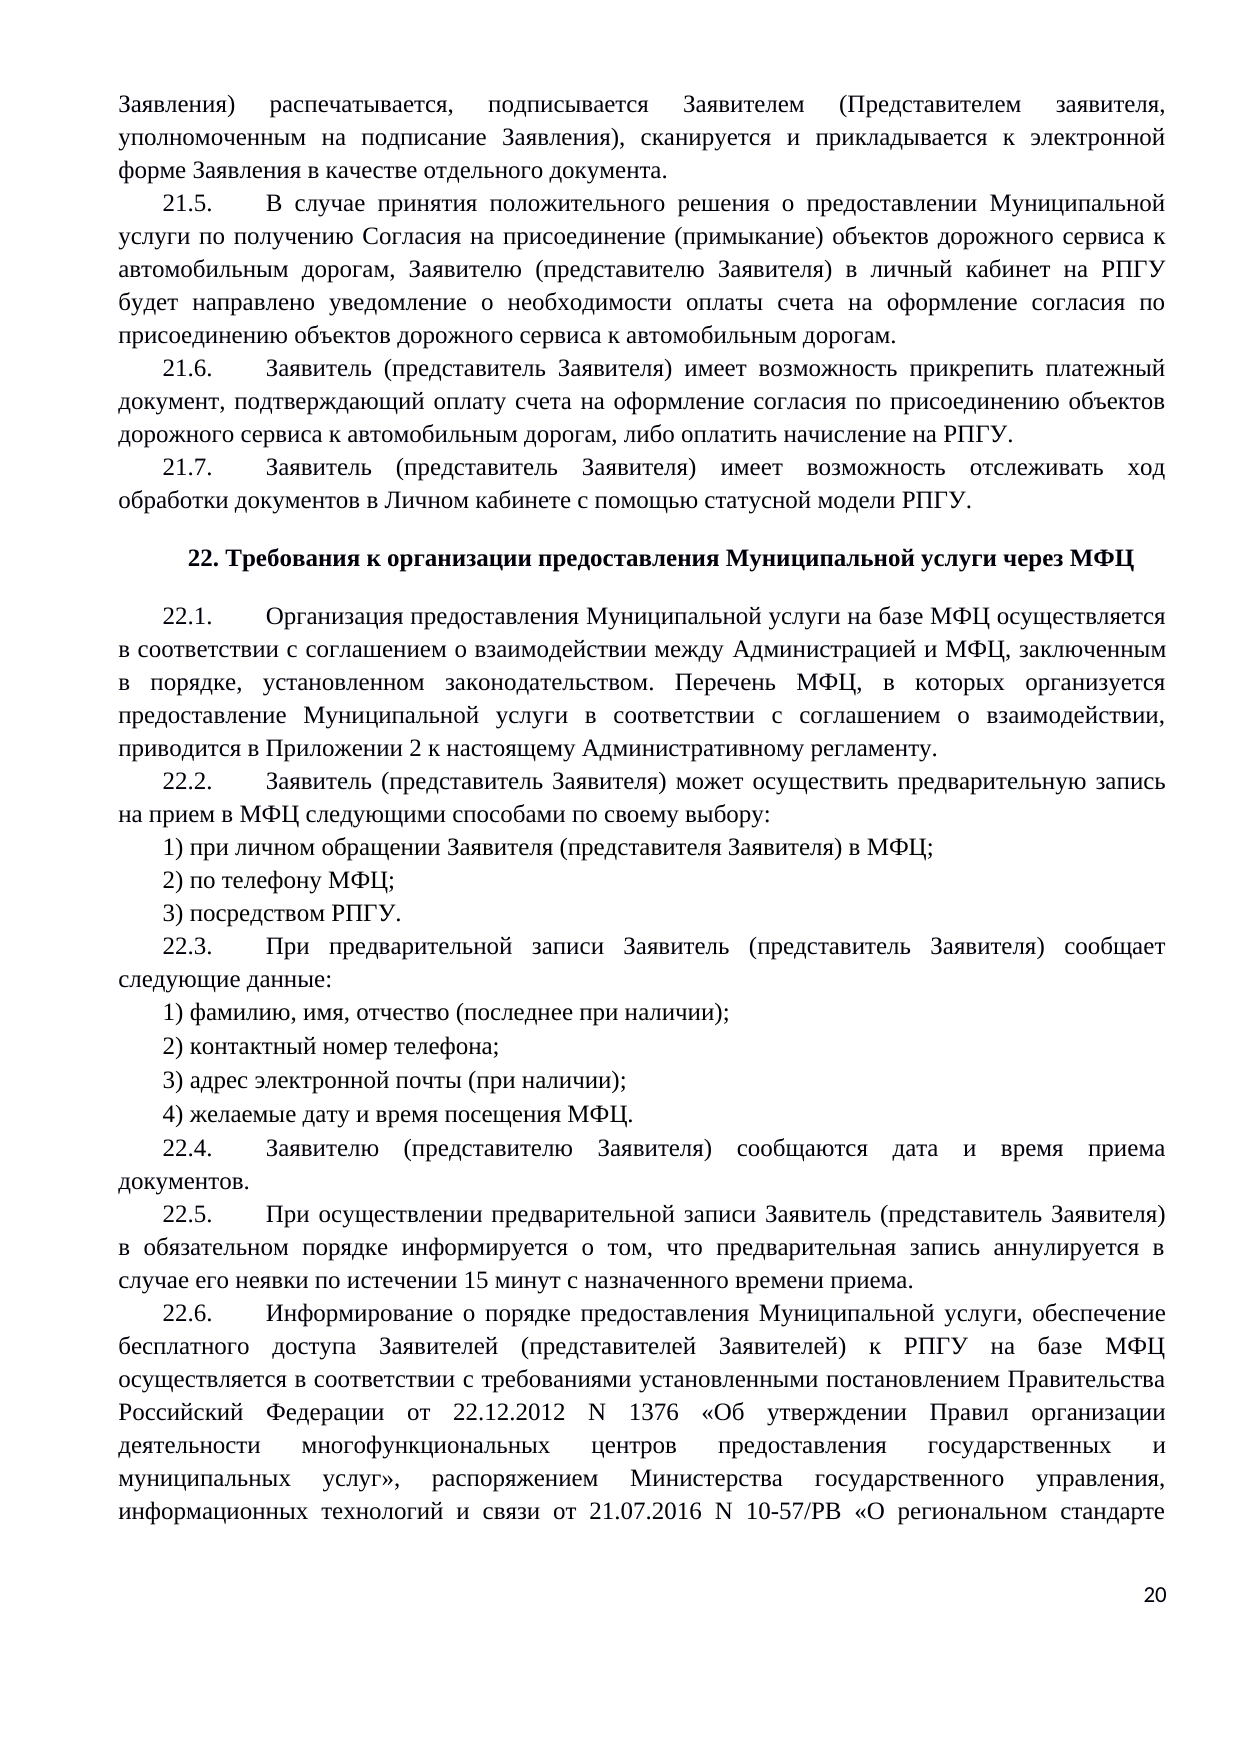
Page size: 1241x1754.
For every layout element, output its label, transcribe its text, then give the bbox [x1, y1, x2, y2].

text 2) по телефону МФЦ; [118, 865, 1161, 894]
text 3) посредством РПГУ. [118, 898, 1161, 927]
text 1) при личном обращении Заявителя (представителя Заявителя) в МФЦ; [118, 832, 1161, 861]
list Заявитель (представитель Заявителя) имеет возможность отслеживать ход обработки документов в Личном кабинете с помощью статусной модели РПГУ. [118, 452, 1166, 514]
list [118, 89, 1166, 183]
list При предварительной записи Заявитель (представитель Заявителя) сообщает следующие данные: [118, 931, 1166, 993]
list Заявителю (представителю Заявителя) сообщаются дата и время приема документов. [118, 1133, 1166, 1195]
text 4) желаемые дату и время посещения МФЦ. [118, 1099, 1023, 1128]
list В случае принятия положительного решения о предоставлении Муниципальной услуги по получению Согласия на присоединение (примыкание) объектов дорожного сервиса к автомобильным дорогам, Заявителю (представителю Заявителя) в личный кабинет на РПГУ будет направлено уведомление о необходимости оплаты счета на оформление согласия по присоединению объектов дорожного сервиса к автомобильным дорогам. [118, 188, 1166, 348]
text 1) фамилию, имя, отчество (последнее при наличии); [118, 997, 1023, 1026]
subtitle Требования к организации предоставления Муниципальной услуги через МФЦ [156, 543, 1166, 572]
text 2) контактный номер телефона; [118, 1031, 1023, 1060]
list Заявитель (представитель Заявителя) имеет возможность прикрепить платежный документ, подтверждающий оплату счета на оформление согласия по присоединению объектов дорожного сервиса к автомобильным дорогам, либо оплатить начисление на РПГУ. [118, 353, 1166, 448]
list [118, 1298, 1166, 1525]
list Организация предоставления Муниципальной услуги на базе МФЦ осуществляется в соответствии с соглашением о взаимодействии между Администрацией и МФЦ, заключенным в порядке, установленном законодательством. Перечень МФЦ, в которых организуется предоставление Муниципальной услуги в соответствии с соглашением о взаимодействии, приводится в Приложении 2 к настоящему Административному регламенту. [118, 601, 1166, 762]
list При осуществлении предварительной записи Заявитель (представитель Заявителя) в обязательном порядке информируется о том, что предварительная запись аннулируется в случае его неявки по истечении 15 минут с назначенного времени приема. [118, 1199, 1166, 1294]
list Заявитель (представитель Заявителя) может осуществить предварительную запись на прием в МФЦ следующими способами по своему выбору: [118, 766, 1166, 828]
text 3) адрес электронной почты (при наличии); [118, 1065, 1023, 1094]
